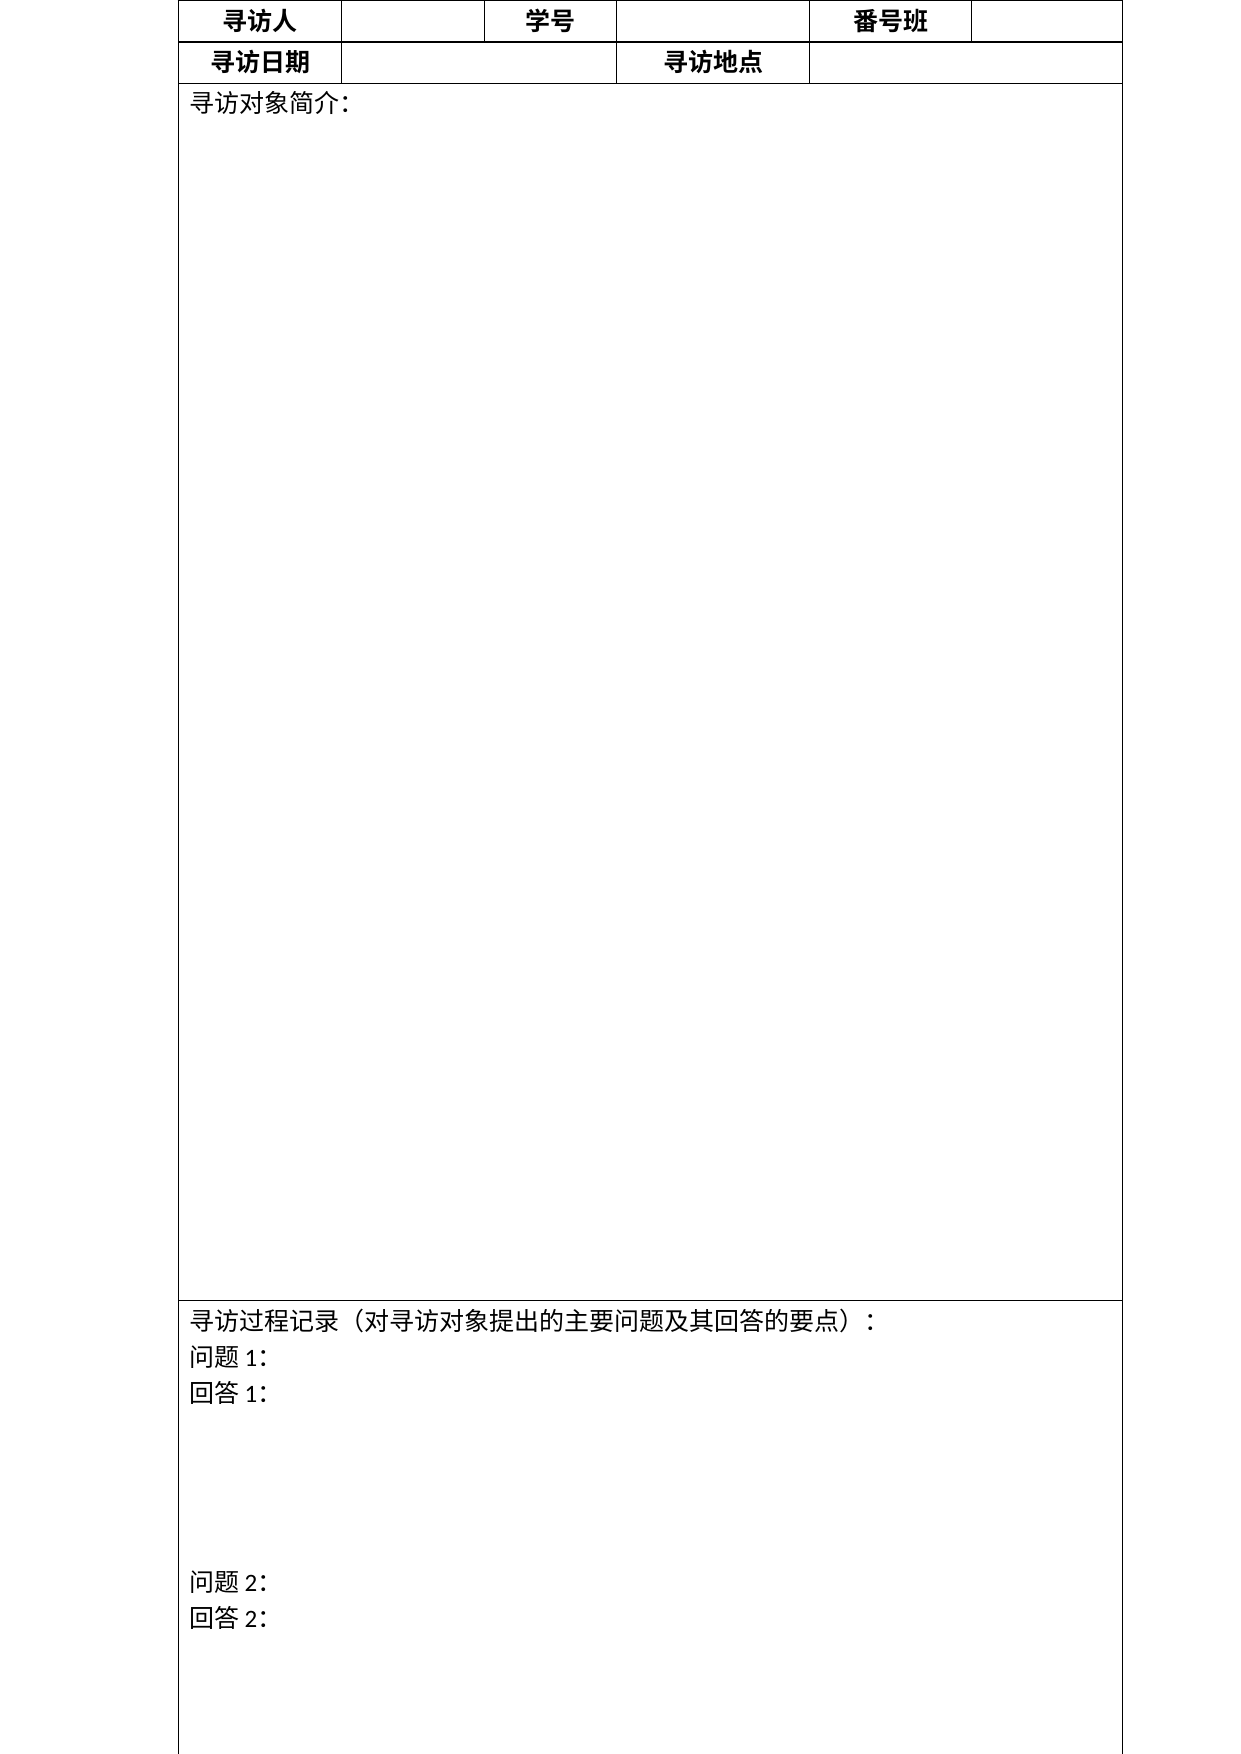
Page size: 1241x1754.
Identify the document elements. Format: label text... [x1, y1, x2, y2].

table_header [617, 1, 809, 41]
table_header 学号 [485, 1, 616, 41]
table_header [342, 1, 484, 41]
table_header 寻访人 [179, 1, 341, 41]
table_cell 寻访过程记录（对寻访对象提出的主要问题及其回答的要点）： 问题1： 回答1： 问题2： 回答2： ┄┄┄ [179, 1301, 1122, 1754]
table_cell [810, 43, 1122, 83]
table_cell [342, 43, 616, 83]
table_cell 寻访日期 [179, 43, 341, 83]
table_cell 寻访地点 [617, 43, 809, 83]
table_header 番号班 [810, 1, 971, 41]
table_header [972, 1, 1122, 41]
table_cell 寻访对象简介： [179, 84, 1122, 1300]
